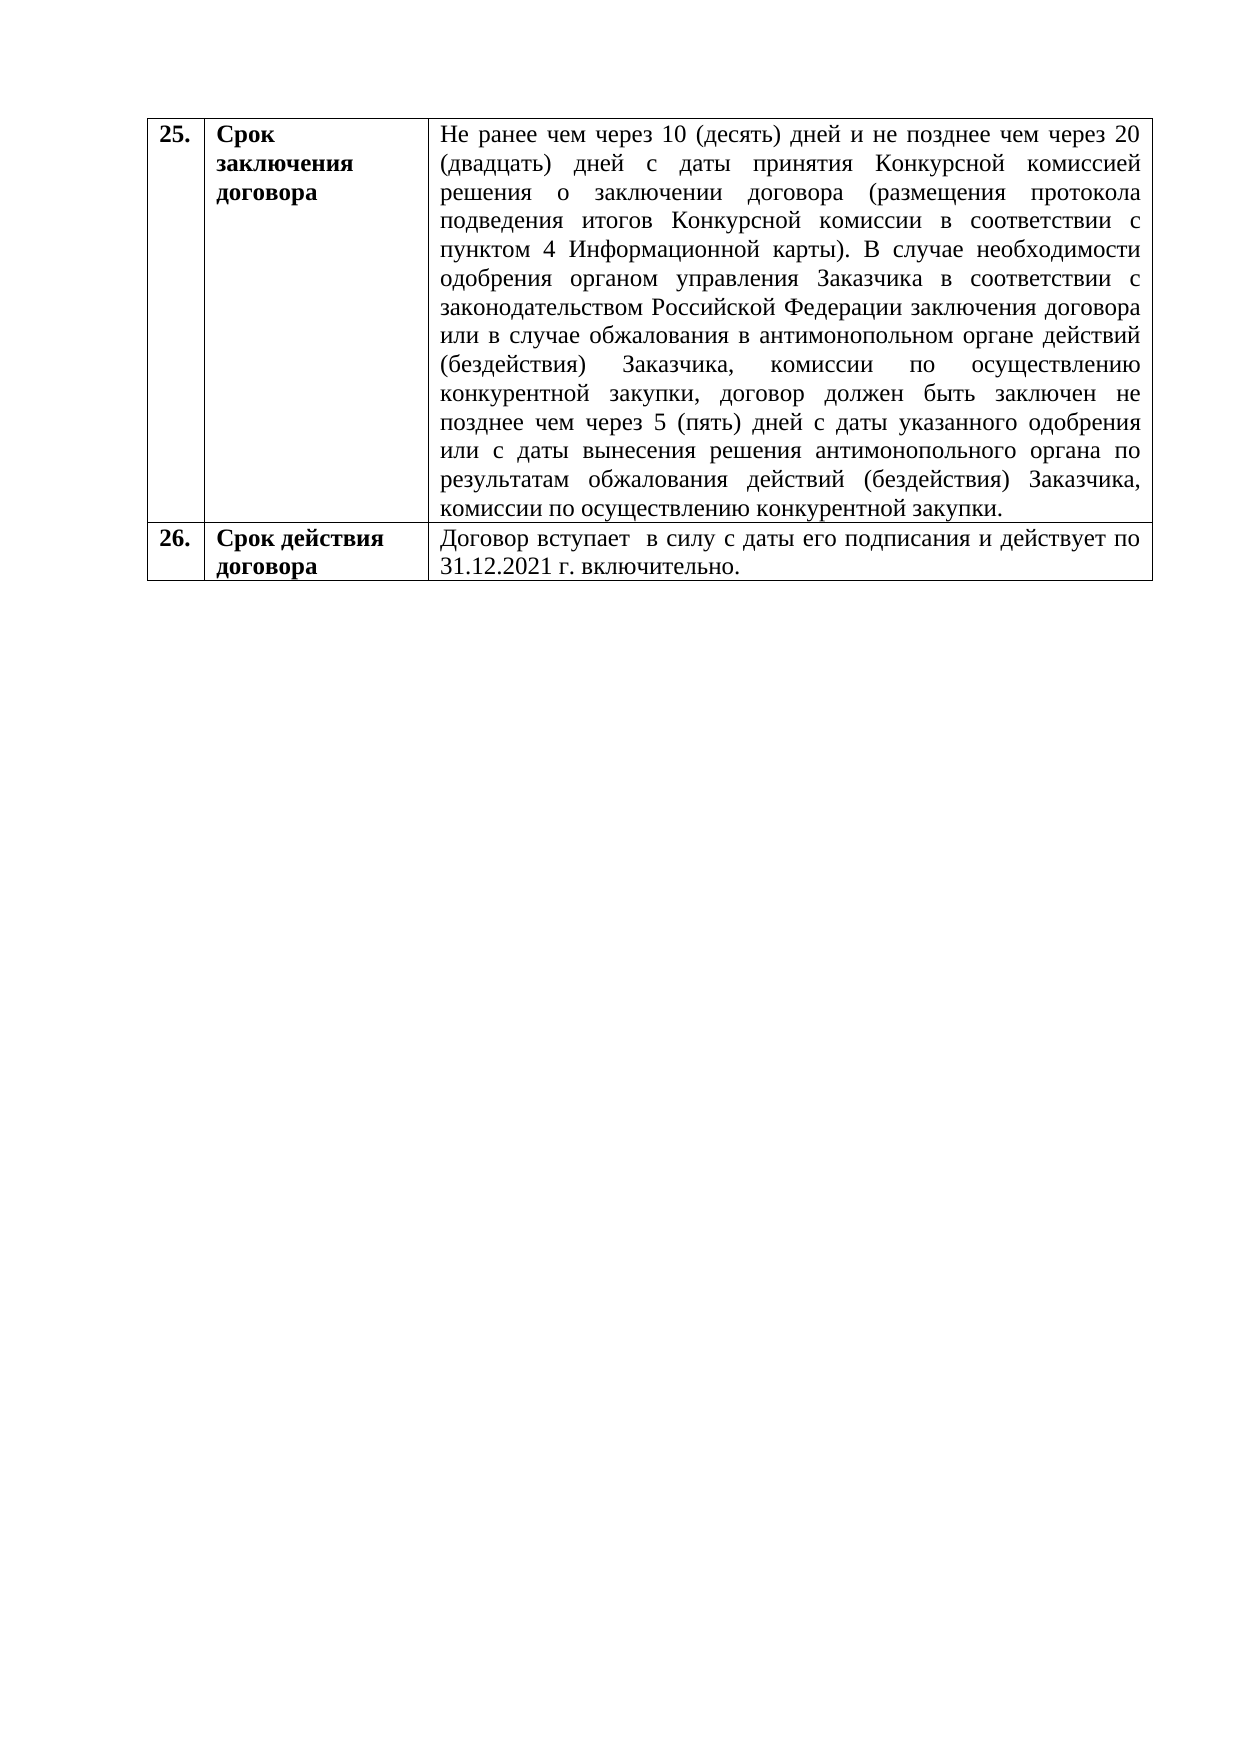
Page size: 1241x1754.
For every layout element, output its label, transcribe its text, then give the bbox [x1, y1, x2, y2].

table_cell Договор вступает в силу с даты его подписания и действует по 31.12.2021 г. включительно. [429, 523, 1152, 580]
table_cell Срок заключения договора [205, 119, 428, 522]
table_cell Не ранее чем через 10 (десять) дней и не позднее чем через 20 (двадцать) дней с даты принятия Конкурсной комиссией решения о заключении договора (размещения протокола подведения итогов Конкурсной комиссии в соответствии с пунктом 4 Информационной карты). В случае необходимости одобрения органом управления Заказчика в соответствии с законодательством Российской Федерации заключения договора или в случае обжалования в антимонопольном органе действий (бездействия) Заказчика, комиссии по осуществлению конкурентной закупки, договор должен быть заключен не позднее чем через 5 (пять) дней с даты указанного одобрения или с даты вынесения решения антимонопольного органа по результатам обжалования действий (бездействия) Заказчика, комиссии по осуществлению конкурентной закупки. [429, 119, 1152, 522]
table_cell 25. [148, 119, 204, 522]
table_cell 26. [148, 523, 204, 580]
table_cell Срок действия договора [205, 523, 428, 580]
